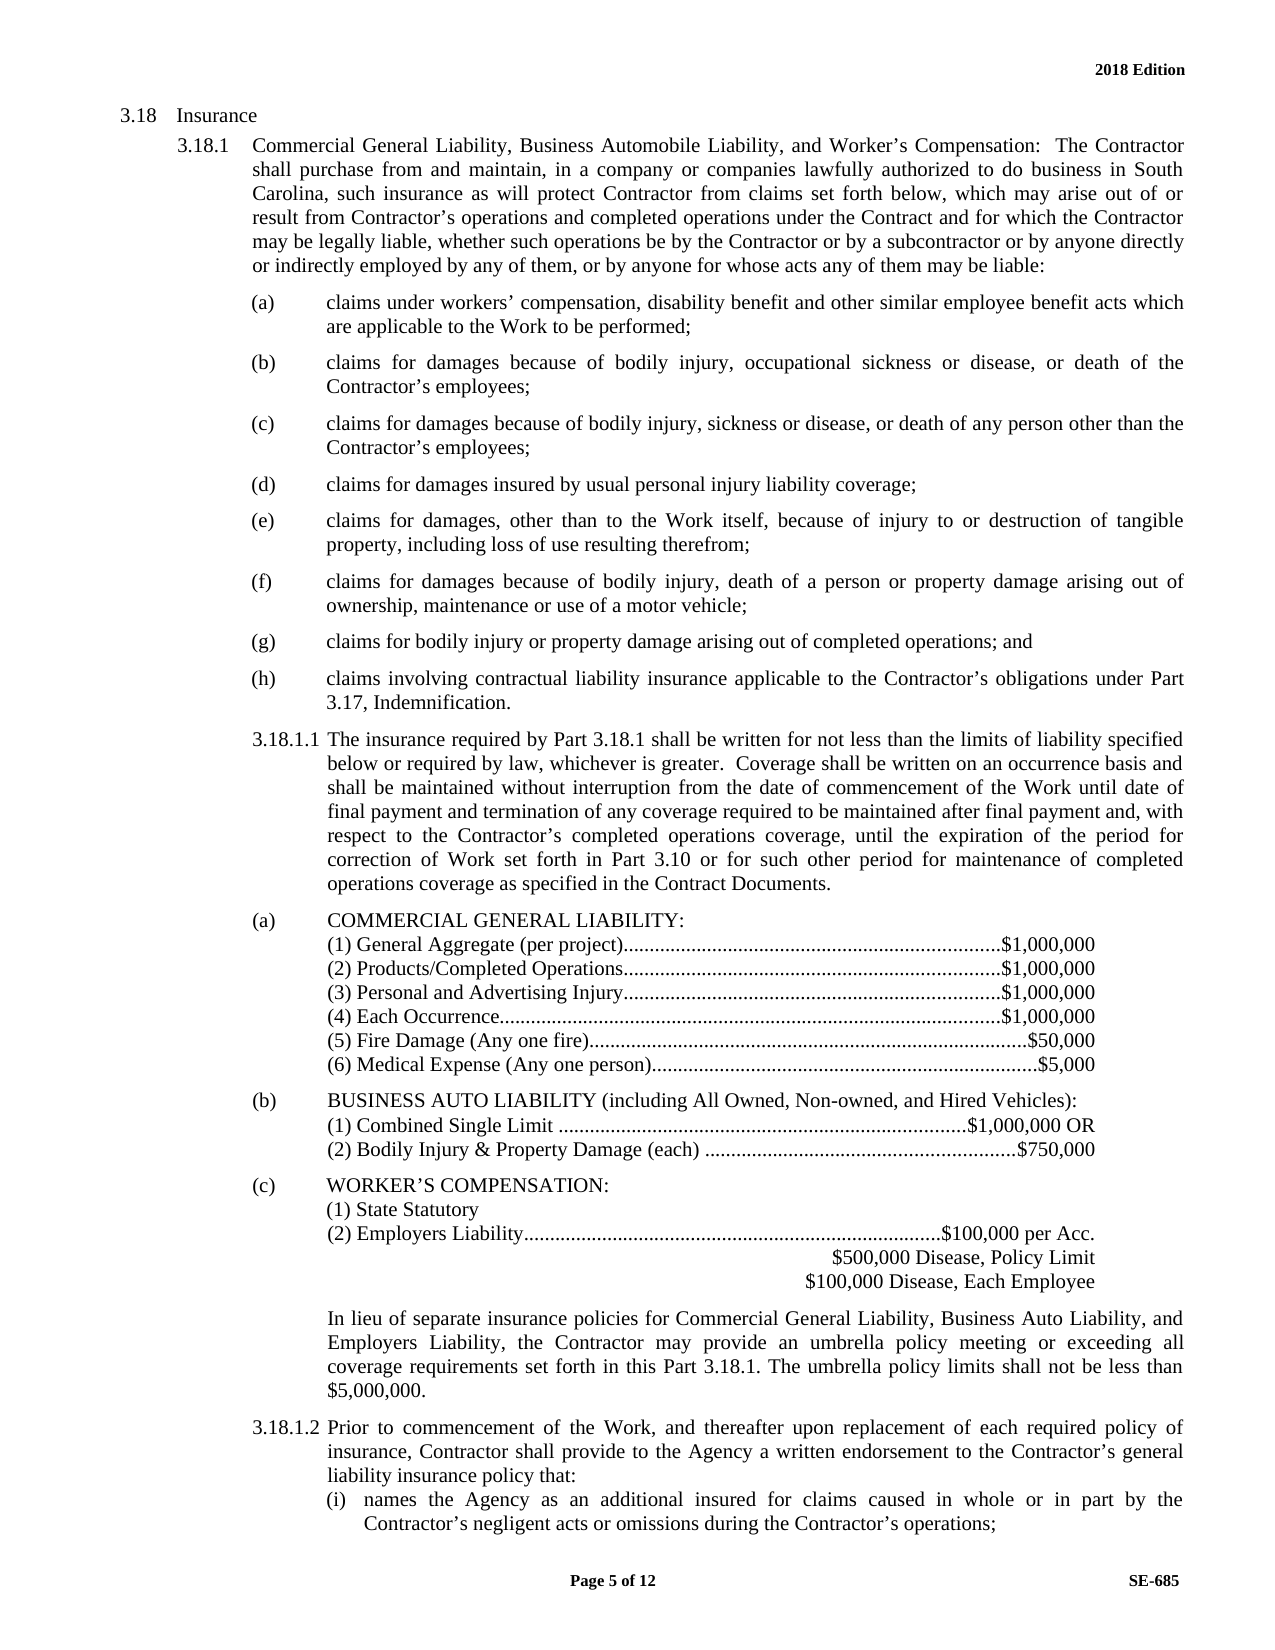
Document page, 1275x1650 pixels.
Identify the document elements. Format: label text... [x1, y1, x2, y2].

text (e) claims for damages, other than to the Work itself, because of injury to or destruction of tangible property, including loss of use resulting therefrom; [251, 508, 1185, 556]
text 3.18.1.2 Prior to commencement of the Work, and thereafter upon replacement of each required policy of insurance, Contractor shall provide to the Agency a written endorsement to the Contractor’s general liability insurance policy that: [252, 1415, 1185, 1487]
text $500,000 Disease, Policy Limit [251, 1245, 1185, 1269]
text (1) State Statutory [326, 1197, 1185, 1221]
text (h) claims involving contractual liability insurance applicable to the Contractor’s obligations under Part 3.17, Indemnification. [251, 666, 1185, 714]
text (a) claims under workers’ compensation, disability benefit and other similar employee benefit acts which are applicable to the Work to be performed; [251, 290, 1185, 338]
text (b) BUSINESS AUTO LIABILITY (including All Owned, Non-owned, and Hired Vehicles): [252, 1088, 1185, 1112]
text (1) General Aggregate (per project) $1,000,000 [327, 932, 1185, 956]
text (2) Bodily Injury & Property Damage (each) $750,000 [327, 1137, 1185, 1161]
text 3.18.1 Commercial General Liability, Business Automobile Liability, and Worker’s Compensation: The Contractor shall purchase from and maintain, in a company or companies lawfully authorized to do business in South Carolina, such insurance as will protect Contractor from claims set forth below, which may arise out of or result from Contractor’s operations and completed operations under the Contract and for which the Contractor may be legally liable, whether such operations be by the Contractor or by a subcontractor or by anyone directly or indirectly employed by any of them, or by anyone for whose acts any of them may be liable: [177, 133, 1185, 277]
text (c) claims for damages because of bodily injury, sickness or disease, or death of any person other than the Contractor’s employees; [251, 411, 1185, 459]
text (2) Products/Completed Operations $1,000,000 [327, 956, 1185, 980]
text (2) Employers Liability $100,000 per Acc. [327, 1221, 1185, 1245]
text (f) claims for damages because of bodily injury, death of a person or property damage arising out of ownership, maintenance or use of a motor vehicle; [251, 569, 1185, 617]
text (5) Fire Damage (Any one fire) $50,000 [327, 1028, 1185, 1052]
text 3.18 Insurance [120, 102, 1185, 127]
text (g) claims for bodily injury or property damage arising out of completed operations; and [251, 629, 1185, 653]
list names the Agency as an additional insured for claims caused in whole or in part by the Contractor’s negligent acts or omissions during the Contractor’s operations; [326, 1487, 1185, 1535]
text (c) WORKER’S COMPENSATION: [252, 1173, 1185, 1197]
text (a) COMMERCIAL GENERAL LIABILITY: [252, 907, 1185, 932]
text In lieu of separate insurance policies for Commercial General Liability, Business Auto Liability, and Employers Liability, the Contractor may provide an umbrella policy meeting or exceeding all coverage requirements set forth in this Part 3.18.1. The umbrella policy limits shall not be less than $5,000,000. [327, 1306, 1185, 1402]
text (4) Each Occurrence $1,000,000 [327, 1004, 1185, 1028]
text $100,000 Disease, Each Employee [251, 1269, 1185, 1293]
text (3) Personal and Advertising Injury $1,000,000 [327, 980, 1185, 1004]
text (d) claims for damages insured by usual personal injury liability coverage; [251, 472, 1185, 496]
text 3.18.1.1 The insurance required by Part 3.18.1 shall be written for not less than the limits of liability specified below or required by law, whichever is greater. Coverage shall be written on an occurrence basis and shall be maintained without interruption from the date of commencement of the Work until date of final payment and termination of any coverage required to be maintained after final payment and, with respect to the Contractor’s completed operations coverage, until the expiration of the period for correction of Work set forth in Part 3.10 or for such other period for maintenance of completed operations coverage as specified in the Contract Documents. [252, 727, 1185, 895]
text (6) Medical Expense (Any one person) $5,000 [327, 1052, 1185, 1076]
text (1) Combined Single Limit $1,000,000 OR [327, 1112, 1185, 1137]
text (b) claims for damages because of bodily injury, occupational sickness or disease, or death of the Contractor’s employees; [251, 350, 1185, 398]
